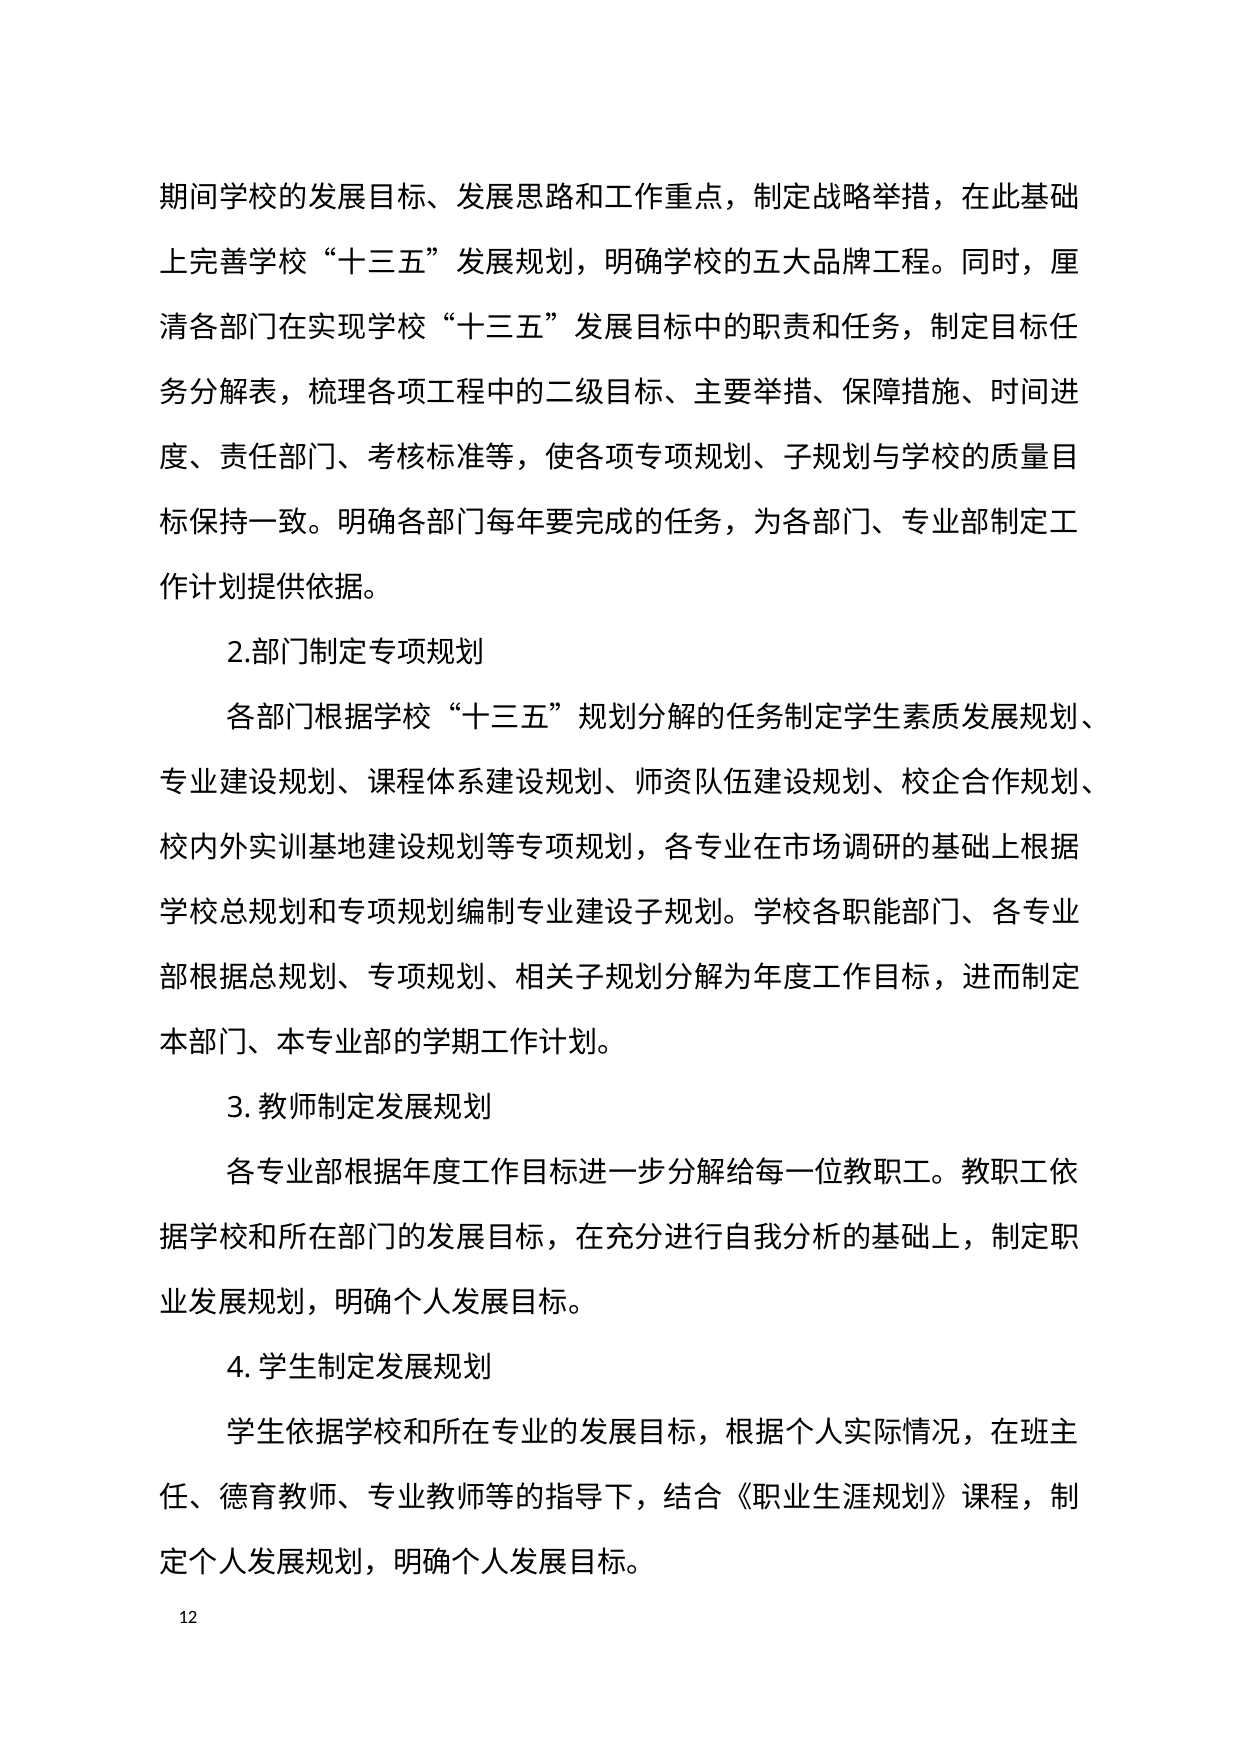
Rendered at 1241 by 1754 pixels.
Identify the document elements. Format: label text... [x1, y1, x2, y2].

text 3. 教师制定发展规划 [159, 1072, 1081, 1137]
text 学生依据学校和所在专业的发展目标，根据个人实际情况，在班主任、德育教师、专业教师等的指导下，结合《职业生涯规划》课程，制定个人发展规划，明确个人发展目标。 [159, 1397, 1081, 1592]
text 各专业部根据年度工作目标进一步分解给每一位教职工。教职工依据学校和所在部门的发展目标，在充分进行自我分析的基础上，制定职业发展规划，明确个人发展目标。 [159, 1137, 1081, 1332]
text 2.部门制定专项规划 [159, 617, 1081, 682]
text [159, 162, 1081, 617]
text 4. 学生制定发展规划 [159, 1332, 1081, 1397]
text 各部门根据学校“十三五”规划分解的任务制定学生素质发展规划、专业建设规划、课程体系建设规划、师资队伍建设规划、校企合作规划、校内外实训基地建设规划等专项规划，各专业在市场调研的基础上根据学校总规划和专项规划编制专业建设子规划。学校各职能部门、各专业部根据总规划、专项规划、相关子规划分解为年度工作目标，进而制定本部门、本专业部的学期工作计划。 [159, 682, 1081, 1072]
